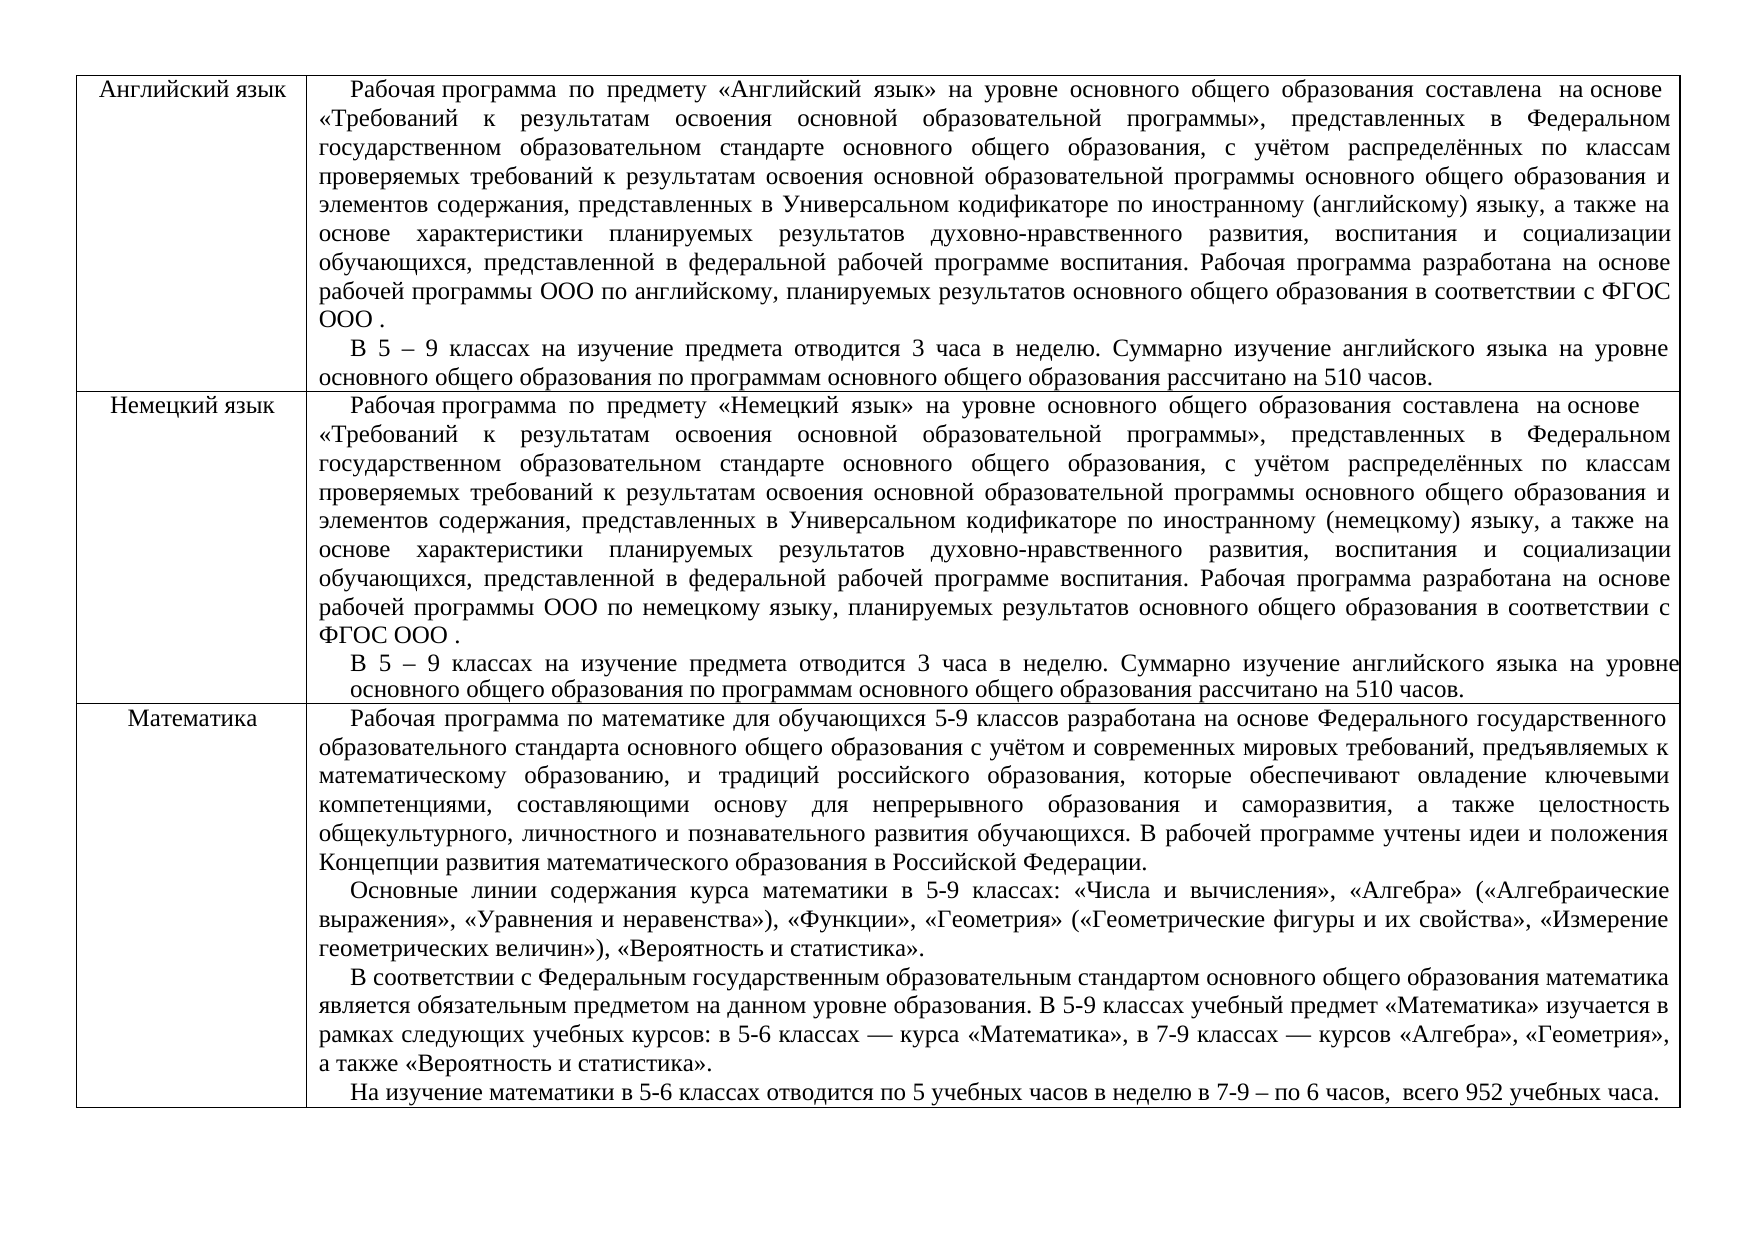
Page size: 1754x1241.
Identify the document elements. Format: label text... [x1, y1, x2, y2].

table_cell Математика [77, 704, 306, 1107]
table_cell Рабочая программа по математике для обучающихся 5-9 классов разработана на основе Федерального государственного образовательного стандарта основного общего образования с учётом и современных мировых требований, предъявляемых к математическому образованию, и традиций российского образования, которые обеспечивают овладение ключевыми компетенциями, составляющими основу для непрерывного образования и саморазвития, а также целостность общекультурного, личностного и познавательного развития обучающихся. В рабочей программе учтены идеи и положения Концепции развития математического образования в Российской Федерации. Основные линии содержания курса математики в 5-9 классах: «Числа и вычисления», «Алгебра» («Алгебраические выражения», «Уравнения и неравенства»), «Функции», «Геометрия» («Геометрические фигуры и их свойства», «Измерение геометрических величин»), «Вероятность и статистика». В соответствии с Федеральным государственным образовательным стандартом основного общего образования математика является обязательным предметом на данном уровне образования. В 5-9 классах учебный предмет «Математика» изучается в рамках следующих учебных курсов: в 5-6 классах — курса «Математика», в 7-9 классах — курсов «Алгебра», «Геометрия», а также «Вероятность и статистика». На изучение математики в 5-6 классах отводится по 5 учебных часов в неделю в 7-9 – по 6 часов, всего 952 учебных часа. [307, 704, 1679, 1107]
table_cell Рабочая программа по предмету «Немецкий язык» на уровне основного общего образования составлена на основе «Требований к результатам освоения основной образовательной программы», представленных в Федеральном государственном образовательном стандарте основного общего образования, с учётом распределённых по классам проверяемых требований к результатам освоения основной образовательной программы основного общего образования и элементов содержания, представленных в Универсальном кодификаторе по иностранному (немецкому) языку, а также на основе характеристики планируемых результатов духовно-нравственного развития, воспитания и социализации обучающихся, представленной в федеральной рабочей программе воспитания. Рабочая программа разработана на основе рабочей программы ООО по немецкому языку, планируемых результатов основного общего образования в соответствии с ФГОС ООО . В 5 – 9 классах на изучение предмета отводится 3 часа в неделю. Суммарно изучение английского языка на уровне основного общего образования по программам основного общего образования рассчитано на 510 часов. [307, 392, 1679, 703]
table_header Рабочая программа по предмету «Английский язык» на уровне основного общего образования составлена на основе «Требований к результатам освоения основной образовательной программы», представленных в Федеральном государственном образовательном стандарте основного общего образования, с учётом распределённых по классам проверяемых требований к результатам освоения основной образовательной программы основного общего образования и элементов содержания, представленных в Универсальном кодификаторе по иностранному (английскому) языку, а также на основе характеристики планируемых результатов духовно-нравственного развития, воспитания и социализации обучающихся, представленной в федеральной рабочей программе воспитания. Рабочая программа разработана на основе рабочей программы ООО по английскому, планируемых результатов основного общего образования в соответствии с ФГОС ООО . В 5 – 9 классах на изучение предмета отводится 3 часа в неделю. Суммарно изучение английского языка на уровне основного общего образования по программам основного общего образования рассчитано на 510 часов. [307, 76, 1679, 391]
table_cell Немецкий язык [77, 392, 306, 703]
table_header Английский язык [77, 76, 306, 391]
